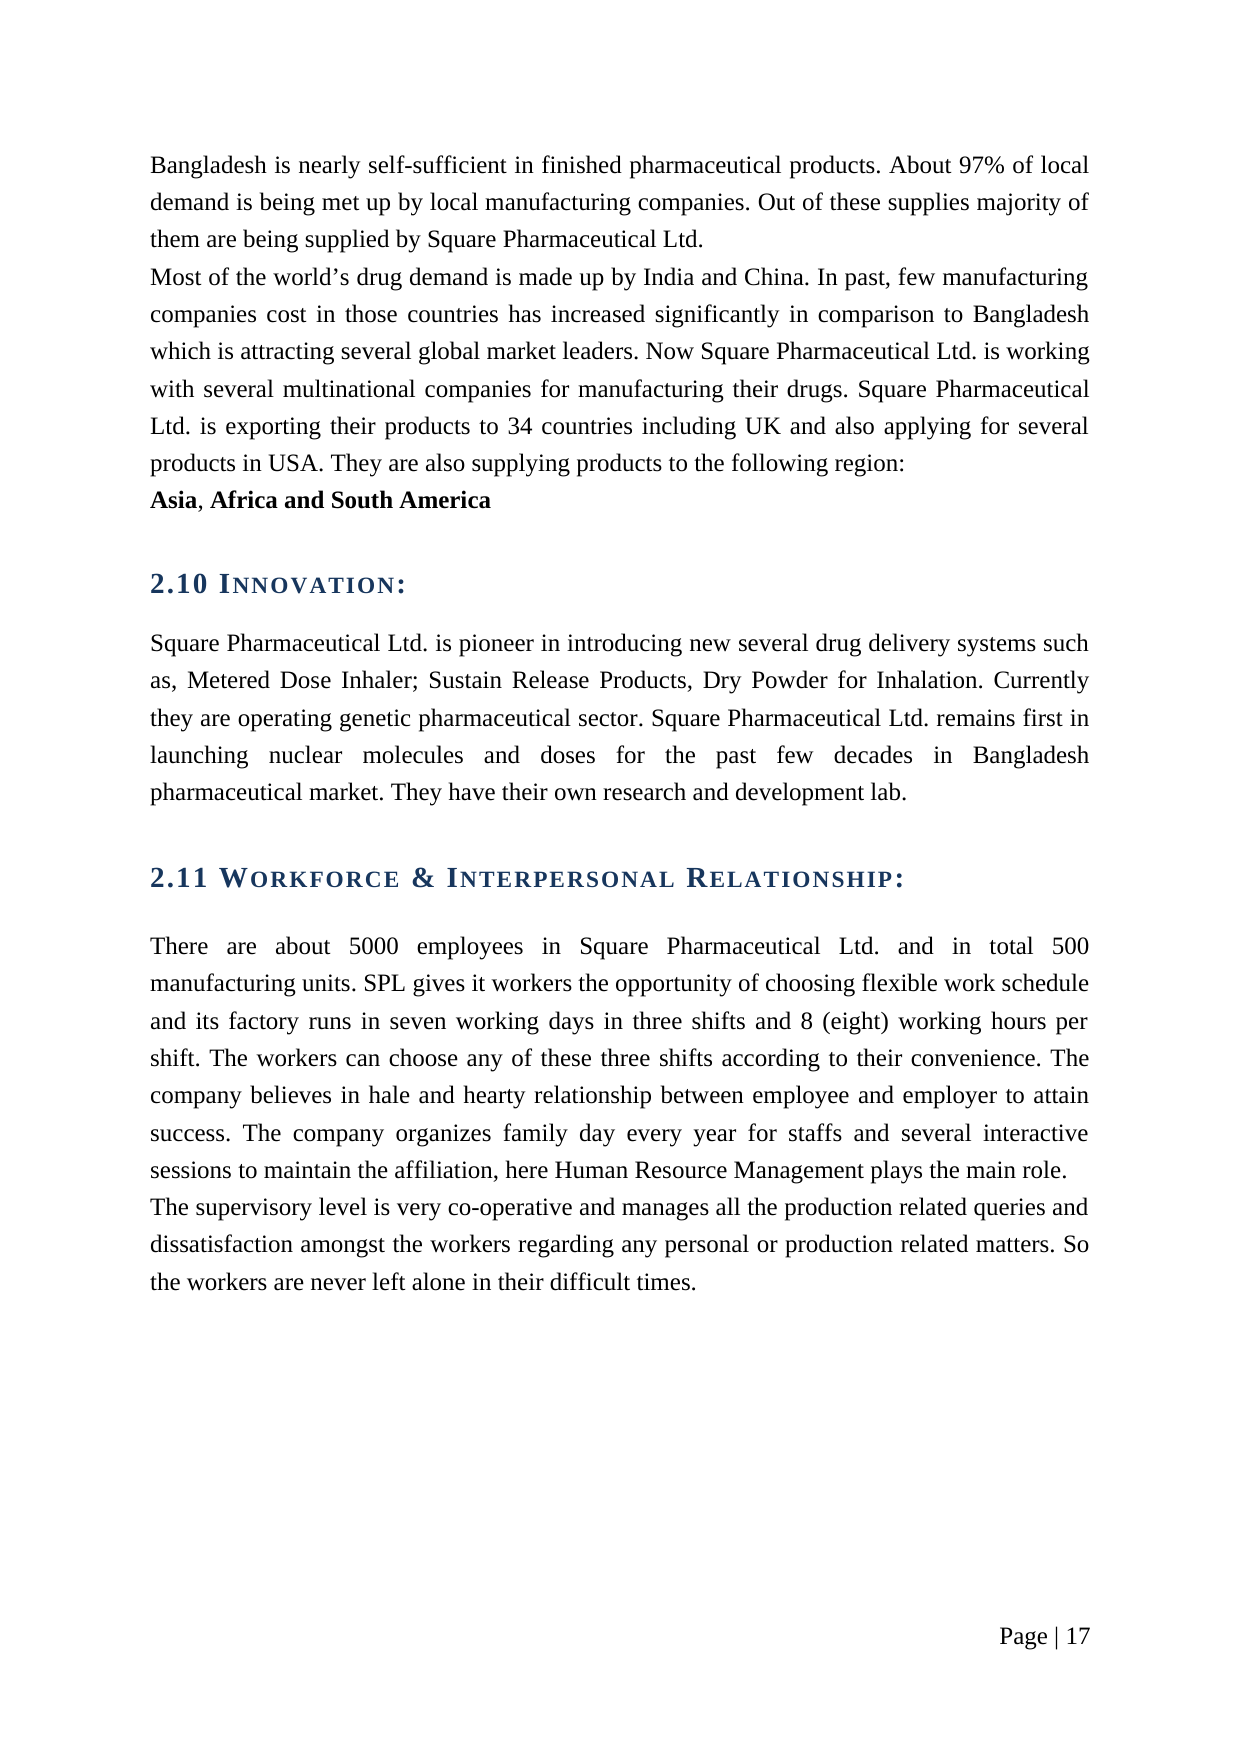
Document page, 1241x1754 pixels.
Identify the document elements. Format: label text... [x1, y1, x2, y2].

text There are about 5000 employees in Square Pharmaceutical Ltd. and in total 500 manufacturing units. SPL gives it workers the opportunity of choosing flexible work schedule and its factory runs in seven working days in three shifts and 8 (eight) working hours per shift. The workers can choose any of these three shifts according to their convenience. The company believes in hale and hearty relationship between employee and employer to attain success. The company organizes family day every year for staffs and several interactive sessions to maintain the affiliation, here Human Resource Management plays the main role. [150, 931, 1090, 1184]
text Most of the world’s drug demand is made up by India and China. In past, few manufacturing companies cost in those countries has increased significantly in comparison to Bangladesh which is attracting several global market leaders. Now Square Pharmaceutical Ltd. is working with several multinational companies for manufacturing their drugs. Square Pharmaceutical Ltd. is exporting their products to 34 countries including UK and also applying for several products in USA. They are also supplying products to the following region: [150, 262, 1090, 477]
text Square Pharmaceutical Ltd. is pioneer in introducing new several drug delivery systems such as, Metered Dose Inhaler; Sustain Release Products, Dry Powder for Inhalation. Currently they are operating genetic pharmaceutical sector. Square Pharmaceutical Ltd. remains first in launching nuclear molecules and doses for the past few decades in Bangladesh pharmaceutical market. They have their own research and development lab. [150, 628, 1090, 806]
text Asia, Africa and South America [150, 486, 1090, 514]
text The supervisory level is very co-operative and manages all the production related queries and dissatisfaction amongst the workers regarding any personal or production related matters. So the workers are never left alone in their difficult times. [150, 1192, 1090, 1296]
subtitle 2.11 Workforce & Interpersonal Relationship: [150, 860, 1090, 894]
text Bangladesh is nearly self-sufficient in finished pharmaceutical products. About 97% of local demand is being met up by local manufacturing companies. Out of these supplies majority of them are being supplied by Square Pharmaceutical Ltd. [150, 150, 1090, 253]
subtitle 2.10 Innovation: [150, 567, 1090, 600]
